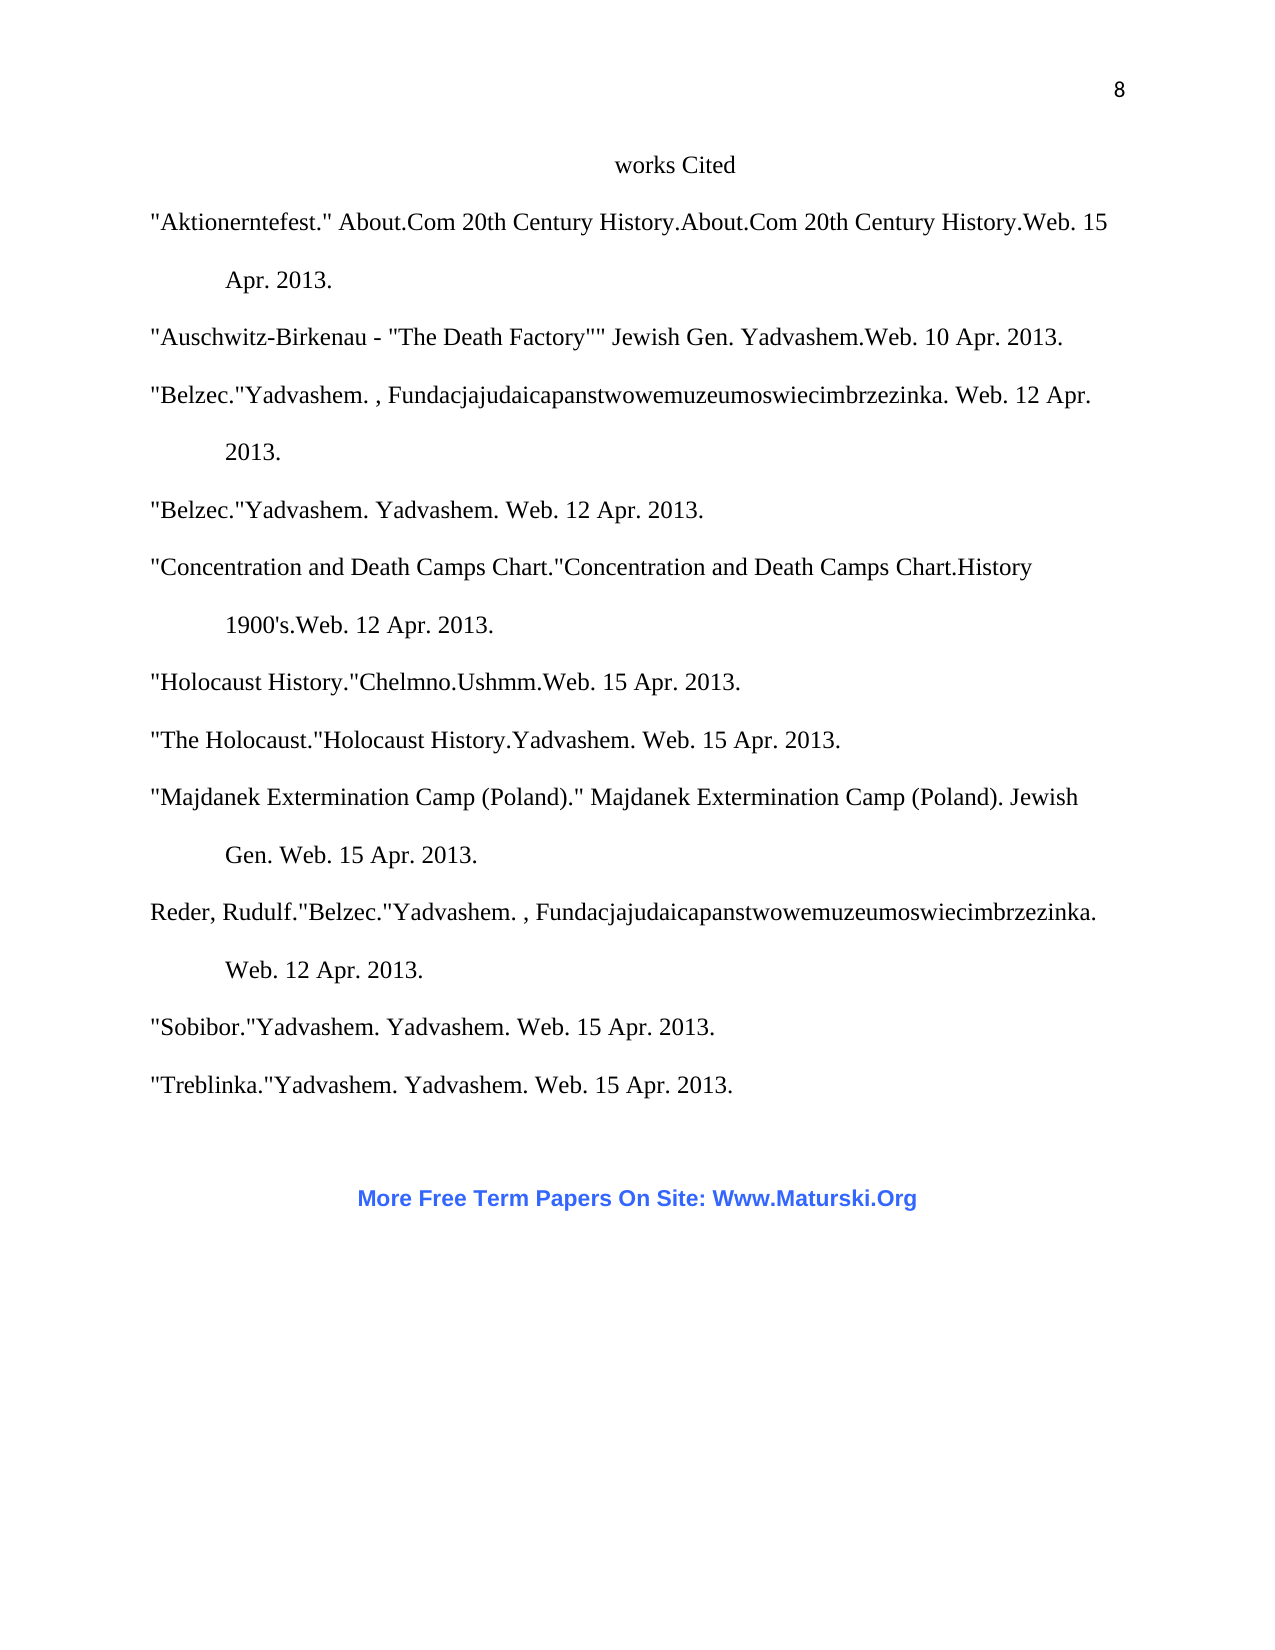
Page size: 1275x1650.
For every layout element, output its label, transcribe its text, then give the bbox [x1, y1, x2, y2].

text "Belzec."Yadvashem. Yadvashem. Web. 12 Apr. 2013. [150, 495, 1125, 524]
text "Sobibor."Yadvashem. Yadvashem. Web. 15 Apr. 2013. [150, 1012, 1125, 1041]
text "Treblinka."Yadvashem. Yadvashem. Web. 15 Apr. 2013. [150, 1070, 1125, 1099]
text "Majdanek Extermination Camp (Poland)." Majdanek Extermination Camp (Poland). Jewish Gen. Web. 15 Apr. 2013. [150, 782, 1125, 869]
text "Aktionerntefest." About.Com 20th Century History.About.Com 20th Century History.Web. 15 Apr. 2013. [150, 207, 1125, 294]
text Reder, Rudulf."Belzec."Yadvashem. , Fundacjajudaicapanstwowemuzeumoswiecimbrzezinka. Web. 12 Apr. 2013. [150, 897, 1125, 984]
text "Holocaust History."Chelmno.Ushmm.Web. 15 Apr. 2013. [150, 667, 1125, 696]
text works Cited [150, 150, 1125, 179]
text "Auschwitz-Birkenau - "The Death Factory"" Jewish Gen. Yadvashem.Web. 10 Apr. 2013. [150, 322, 1125, 351]
text "Belzec."Yadvashem. , Fundacjajudaicapanstwowemuzeumoswiecimbrzezinka. Web. 12 Apr. 2013. [150, 380, 1125, 466]
text More Free Term Papers On Site: Www.Maturski.Org [150, 1185, 1125, 1211]
text "Concentration and Death Camps Chart."Concentration and Death Camps Chart.History 1900's.Web. 12 Apr. 2013. [150, 552, 1125, 639]
text "The Holocaust."Holocaust History.Yadvashem. Web. 15 Apr. 2013. [150, 725, 1125, 754]
